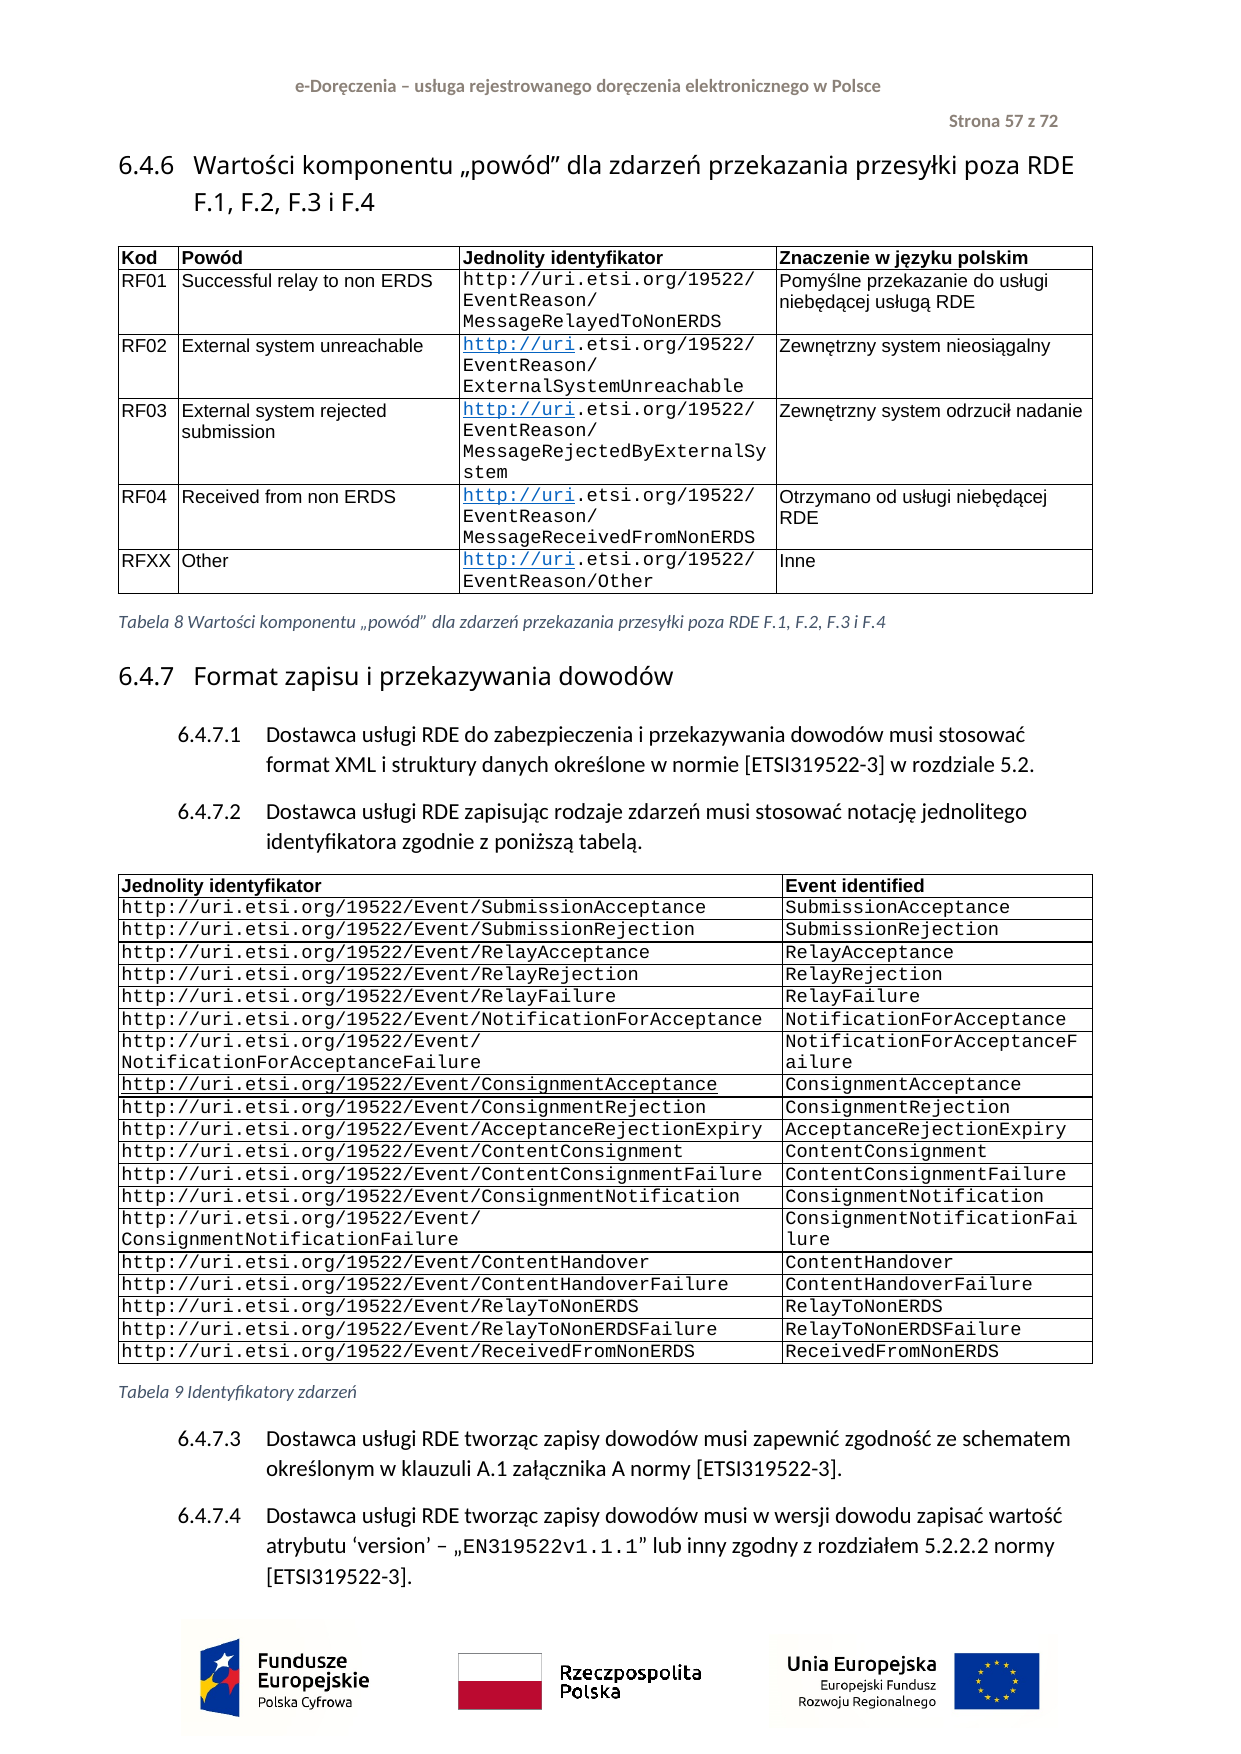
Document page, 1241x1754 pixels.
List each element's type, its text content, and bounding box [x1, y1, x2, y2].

table_cell http://uri.etsi.org/19522/EventReason/MessageRelayedToNonERDS [460, 270, 776, 333]
table_cell RelayToNonERDS [783, 1297, 1092, 1318]
table_cell http://uri.etsi.org/19522/Event/ReceivedFromNonERDS [119, 1342, 782, 1363]
table_cell http://uri.etsi.org/19522/Event/ContentConsignmentFailure [119, 1164, 782, 1186]
picture [769, 1634, 1058, 1728]
table_cell ReceivedFromNonERDS [783, 1342, 1092, 1363]
table_header Event identified [783, 875, 1092, 897]
text 6.4.7.3 Dostawca usługi RDE tworząc zapisy dowodów musi zapewnić zgodność ze schematem określonym w klauzuli A.1 załącznika A normy [ETSI319522-3]. [177, 1424, 1093, 1483]
table_cell RF03 [119, 399, 178, 484]
table_cell http://uri.etsi.org/19522/Event/AcceptanceRejectionExpiry [119, 1120, 782, 1141]
table_cell http://uri.etsi.org/19522/Event/ConsignmentRejection [119, 1098, 782, 1119]
table_cell http://uri.etsi.org/19522/Event/ContentHandover [119, 1253, 782, 1274]
table_cell Zewnętrzny system nieosiągalny [777, 335, 1092, 398]
table_cell http://uri.etsi.org/19522/Event/SubmissionAcceptance [119, 898, 782, 919]
table_cell RelayAcceptance [783, 943, 1092, 964]
picture [439, 1634, 719, 1728]
table_cell ContentHandoverFailure [783, 1275, 1092, 1296]
table_header Znaczenie w języku polskim [777, 247, 1092, 269]
table_cell RF04 [119, 485, 178, 549]
table_cell AcceptanceRejectionExpiry [783, 1120, 1092, 1141]
table_cell ConsignmentNotificationFailure [783, 1209, 1092, 1251]
table_cell External system unreachable [179, 335, 459, 398]
table_cell SubmissionAcceptance [783, 898, 1092, 919]
table_cell NotificationForAcceptance [783, 1009, 1092, 1031]
table_cell ContentConsignmentFailure [783, 1164, 1092, 1186]
table_cell http://uri.etsi.org/19522/Event/ConsignmentNotificationFailure [119, 1209, 782, 1251]
table_cell RelayToNonERDSFailure [783, 1319, 1092, 1341]
subtitle Wartości komponentu „powód” dla zdarzeń przekazania przesyłki poza RDE F.1, F.2, F.3 i F.4 [118, 148, 1093, 218]
table_cell Successful relay to non ERDS [179, 270, 459, 333]
table_cell http://uri.etsi.org/19522/Event/ContentHandoverFailure [119, 1275, 782, 1296]
table_cell Pomyślne przekazanie do usługi niebędącej usługą RDE [777, 270, 1092, 333]
table_cell http://uri.etsi.org/19522/Event/SubmissionRejection [119, 920, 782, 941]
table_cell http://uri.etsi.org/19522/Event/RelayFailure [119, 987, 782, 1008]
table_cell SubmissionRejection [783, 920, 1092, 941]
table_cell ConsignmentNotification [783, 1187, 1092, 1208]
table_cell RelayFailure [783, 987, 1092, 1008]
table_cell RelayRejection [783, 965, 1092, 986]
table_header Jednolity identyfikator [460, 247, 776, 269]
table_cell http://uri.etsi.org/19522/EventReason/ExternalSystemUnreachable [460, 335, 776, 398]
table_cell http://uri.etsi.org/19522/Event/RelayAcceptance [119, 943, 782, 964]
table_cell http://uri.etsi.org/19522/Event/RelayToNonERDSFailure [119, 1319, 782, 1341]
table_cell RF02 [119, 335, 178, 398]
table_cell http://uri.etsi.org/19522/EventReason/MessageRejectedByExternalSystem [460, 399, 776, 484]
table_cell Received from non ERDS [179, 485, 459, 549]
table_cell RFXX [119, 550, 178, 593]
table_cell NotificationForAcceptanceFailure [783, 1032, 1092, 1074]
picture [181, 1619, 388, 1736]
table_cell ContentConsignment [783, 1142, 1092, 1163]
table_cell Other [179, 550, 459, 593]
table_header Powód [179, 247, 459, 269]
subtitle Format zapisu i przekazywania dowodów [118, 658, 1093, 692]
table_cell Otrzymano od usługi niebędącej RDE [777, 485, 1092, 549]
table_cell http://uri.etsi.org/19522/Event/RelayToNonERDS [119, 1297, 782, 1318]
table_cell Zewnętrzny system odrzucił nadanie [777, 399, 1092, 484]
table_cell http://uri.etsi.org/19522/EventReason/Other [460, 550, 776, 593]
table_cell http://uri.etsi.org/19522/Event/NotificationForAcceptance [119, 1009, 782, 1031]
table_cell http://uri.etsi.org/19522/Event/ConsignmentNotification [119, 1187, 782, 1208]
table_cell RF01 [119, 270, 178, 333]
table_header Kod [119, 247, 178, 269]
text 6.4.7.1 Dostawca usługi RDE do zabezpieczenia i przekazywania dowodów musi stosować format XML i struktury danych określone w normie [ETSI319522-3] w rozdziale 5.2. [177, 720, 1093, 778]
table_cell External system rejected submission [179, 399, 459, 484]
text 6.4.7.4 Dostawca usługi RDE tworząc zapisy dowodów musi w wersji dowodu zapisać wartość atrybutu ‘version’ – „EN319522v1.1.1” lub inny zgodny z rozdziałem 5.2.2.2 normy [ETSI319522-3]. [177, 1501, 1093, 1590]
table_cell ConsignmentAcceptance [783, 1075, 1092, 1096]
text Tabela 8 Wartości komponentu „powód” dla zdarzeń przekazania przesyłki poza RDE F.1, F.2, F.3 i F.4 [118, 610, 1093, 633]
table_cell http://uri.etsi.org/19522/Event/RelayRejection [119, 965, 782, 986]
text Tabela 9 Identyfikatory zdarzeń [118, 1381, 1093, 1403]
table_cell ConsignmentRejection [783, 1098, 1092, 1119]
table_header Jednolity identyfikator [119, 875, 782, 897]
text 6.4.7.2 Dostawca usługi RDE zapisując rodzaje zdarzeń musi stosować notację jednolitego identyfikatora zgodnie z poniższą tabelą. [177, 797, 1093, 855]
table_cell Inne [777, 550, 1092, 593]
table_cell http://uri.etsi.org/19522/Event/ConsignmentAcceptance [119, 1075, 782, 1096]
table_cell http://uri.etsi.org/19522/Event/NotificationForAcceptanceFailure [119, 1032, 782, 1074]
table_cell ContentHandover [783, 1253, 1092, 1274]
table_cell http://uri.etsi.org/19522/Event/ContentConsignment [119, 1142, 782, 1163]
table_cell http://uri.etsi.org/19522/EventReason/MessageReceivedFromNonERDS [460, 485, 776, 549]
